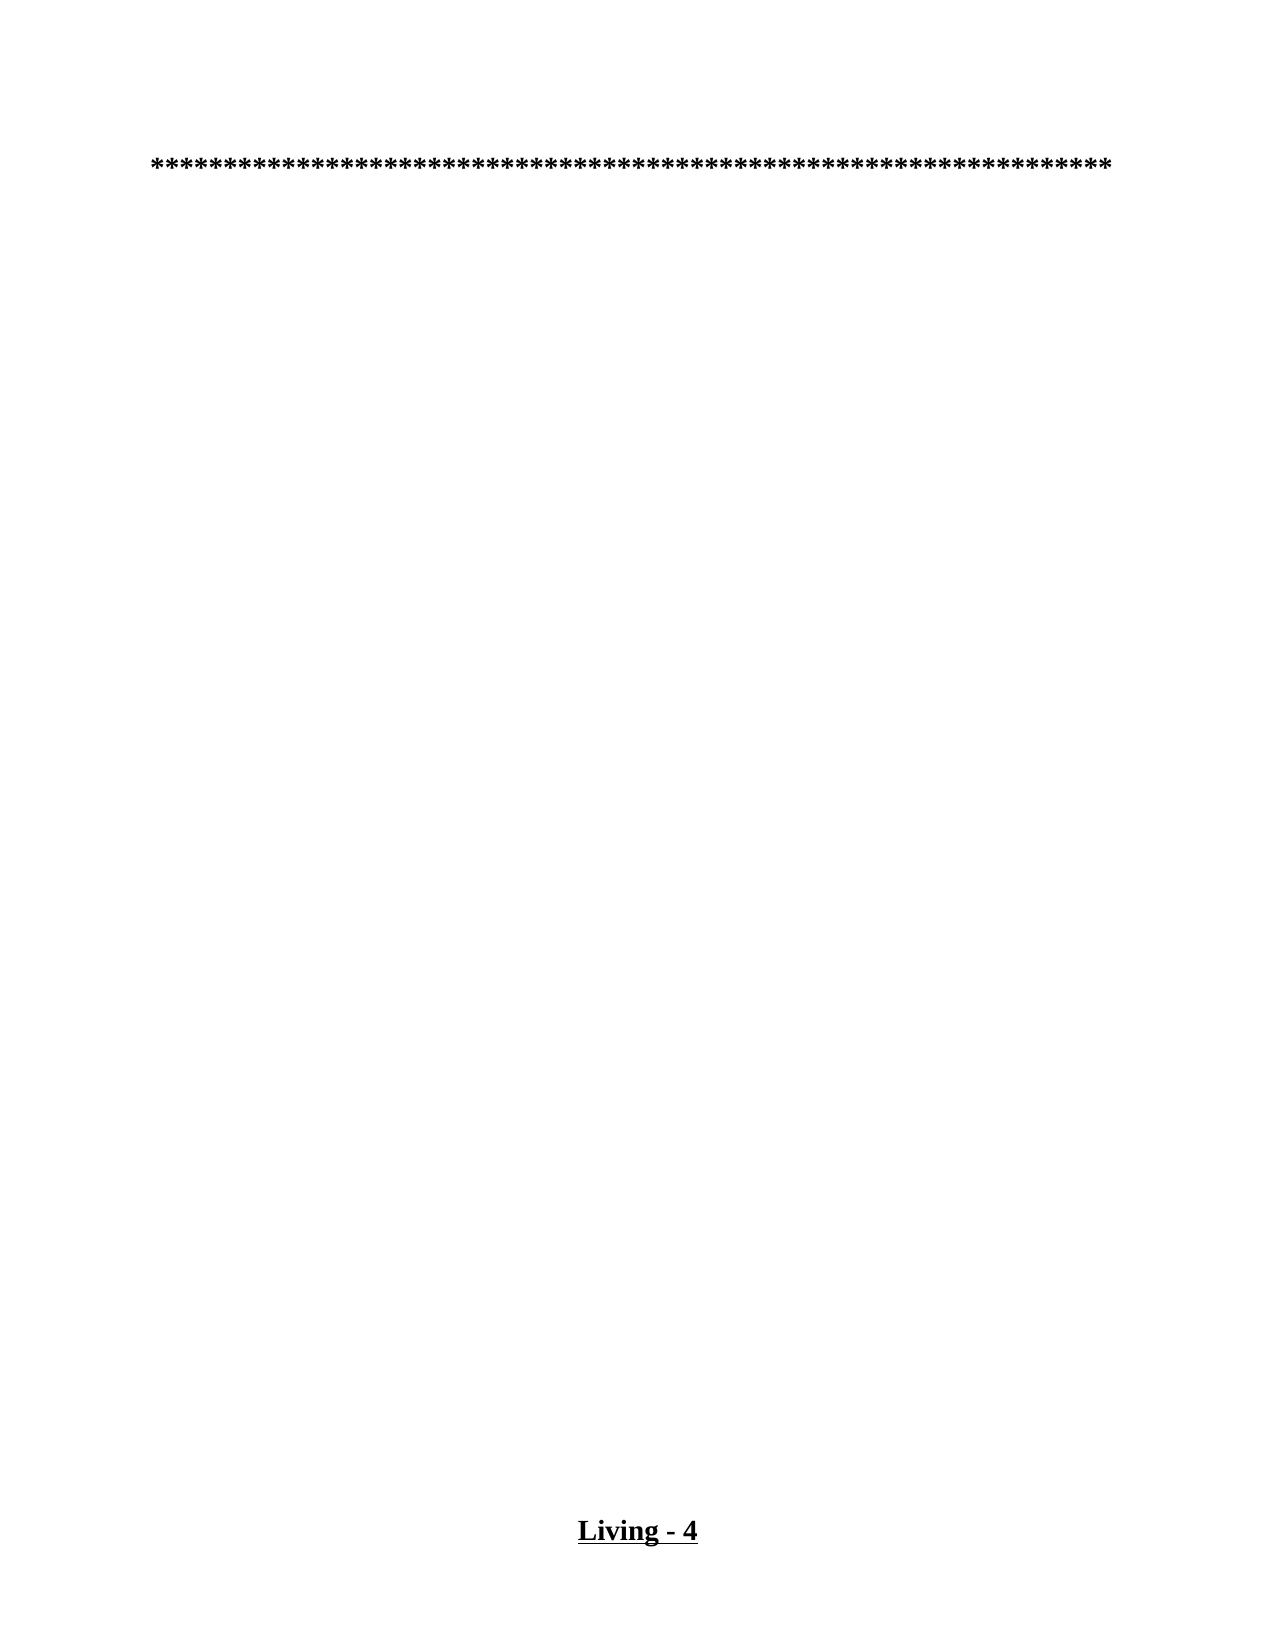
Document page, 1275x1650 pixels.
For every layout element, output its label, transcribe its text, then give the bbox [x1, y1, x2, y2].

text ****************************************************************** [150, 150, 1125, 183]
